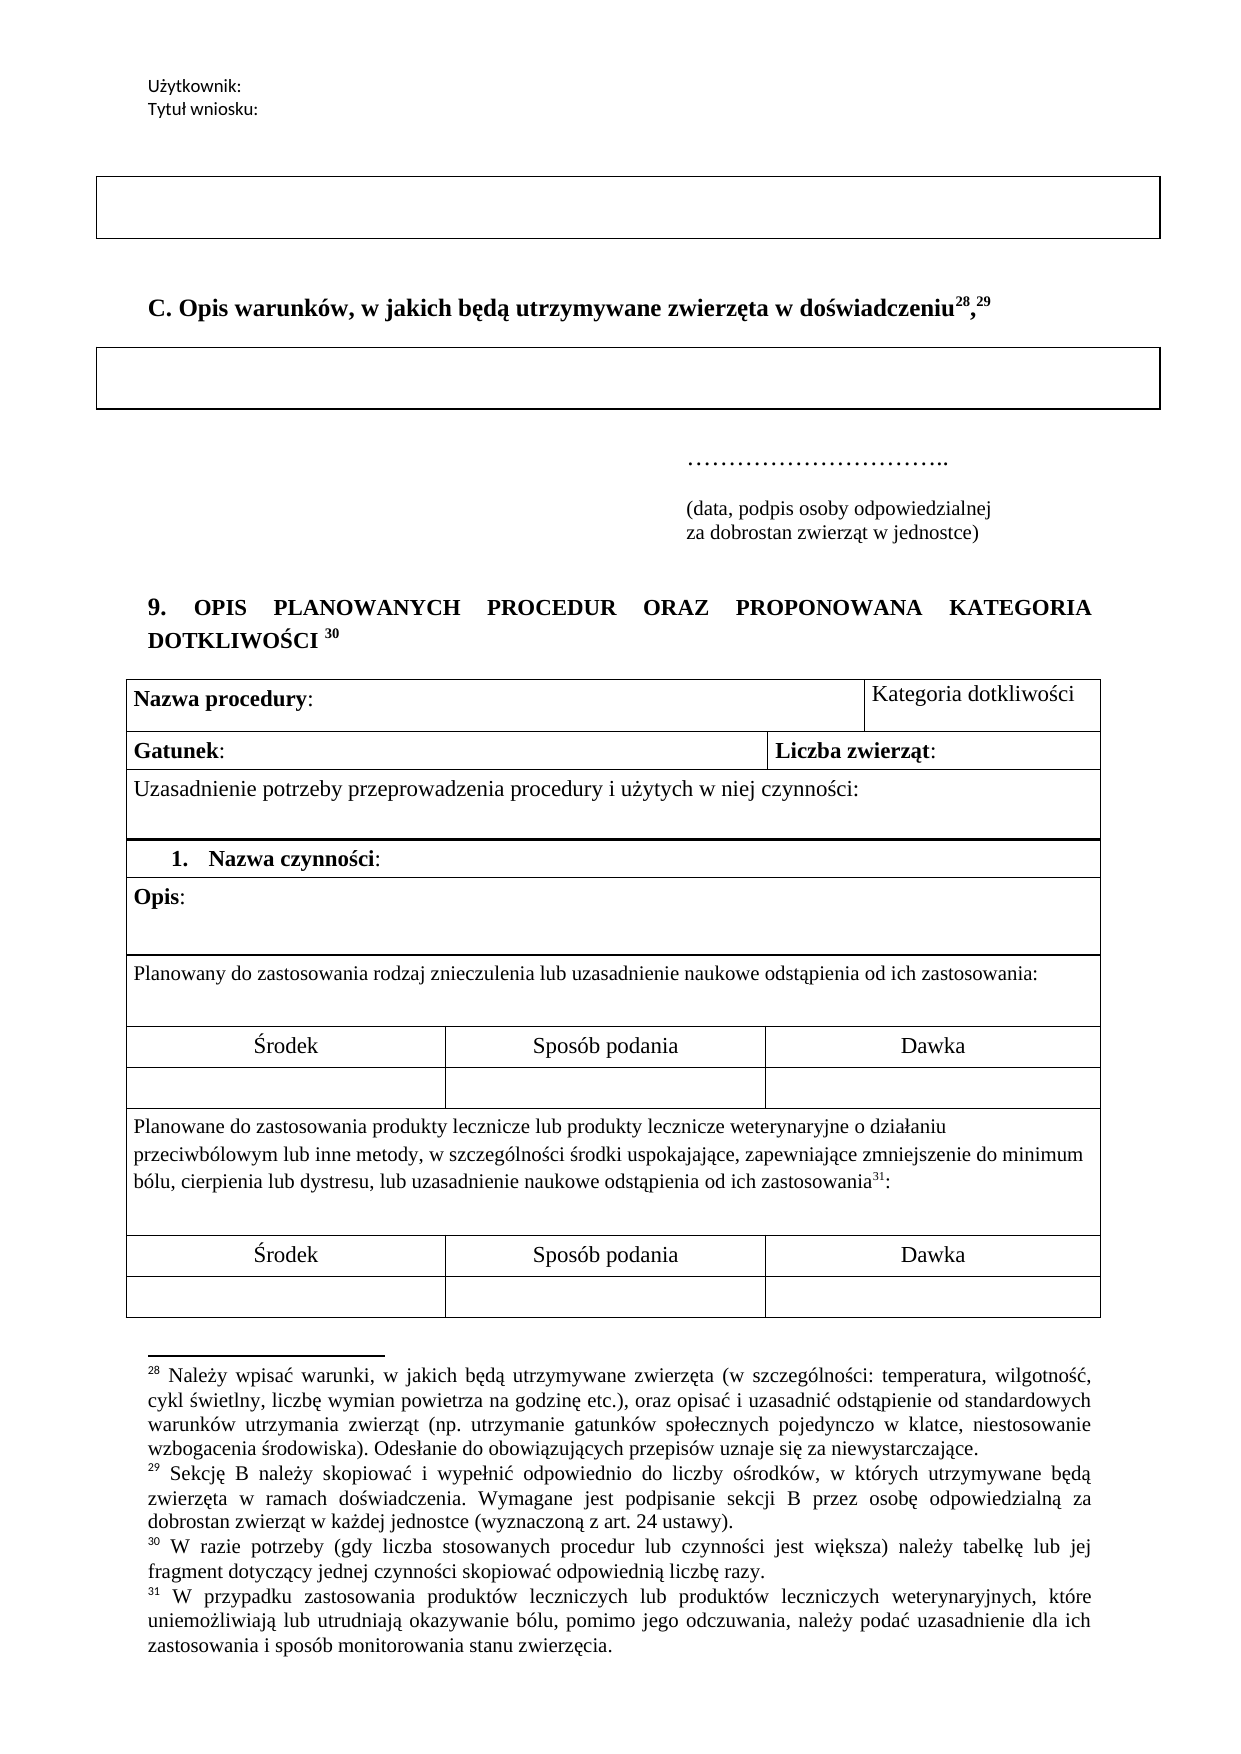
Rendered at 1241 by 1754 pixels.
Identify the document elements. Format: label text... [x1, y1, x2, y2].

table_cell Środek [127, 1236, 445, 1276]
table_cell Sposób podania [446, 1236, 765, 1276]
table_cell [446, 1277, 765, 1317]
table_header Kategoria dotkliwości [865, 680, 1100, 731]
table_cell Środek [127, 1027, 445, 1067]
table_cell Gatunek: [127, 732, 767, 769]
table_cell Planowany do zastosowania rodzaj znieczulenia lub uzasadnienie naukowe odstąpienia od ich zastosowania: [127, 956, 1100, 1026]
table_cell [446, 1068, 765, 1108]
text ………………………….. [686, 410, 1092, 471]
table_header [97, 348, 1159, 408]
table_cell Sposób podania [446, 1027, 765, 1067]
text C. Opis warunków, w jakich będą utrzymywane zwierzęta w doświadczeniu, [148, 293, 1092, 322]
table_cell Nazwa czynności: [127, 841, 1100, 877]
text (data, podpis osoby odpowiedzialnej [686, 496, 1092, 520]
table_cell Dawka [766, 1027, 1100, 1067]
table_cell [127, 1068, 445, 1108]
text 9. OPIS PLANOWANYCH PROCEDUR ORAZ PROPONOWANA KATEGORIA DOTKLIWOŚCI [148, 592, 1092, 654]
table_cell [127, 1109, 1100, 1234]
table_header [97, 177, 1159, 237]
table_header Nazwa procedury: [127, 680, 864, 731]
table_cell [766, 1068, 1100, 1108]
table_cell [127, 1277, 445, 1317]
table_cell [766, 1277, 1100, 1317]
table_cell Uzasadnienie potrzeby przeprowadzenia procedury i użytych w niej czynności: [127, 770, 1100, 837]
text za dobrostan zwierząt w jednostce) [686, 520, 1092, 544]
table_cell Dawka [766, 1236, 1100, 1276]
table_cell Liczba zwierząt: [768, 732, 1100, 769]
table_cell Opis: [127, 878, 1100, 954]
